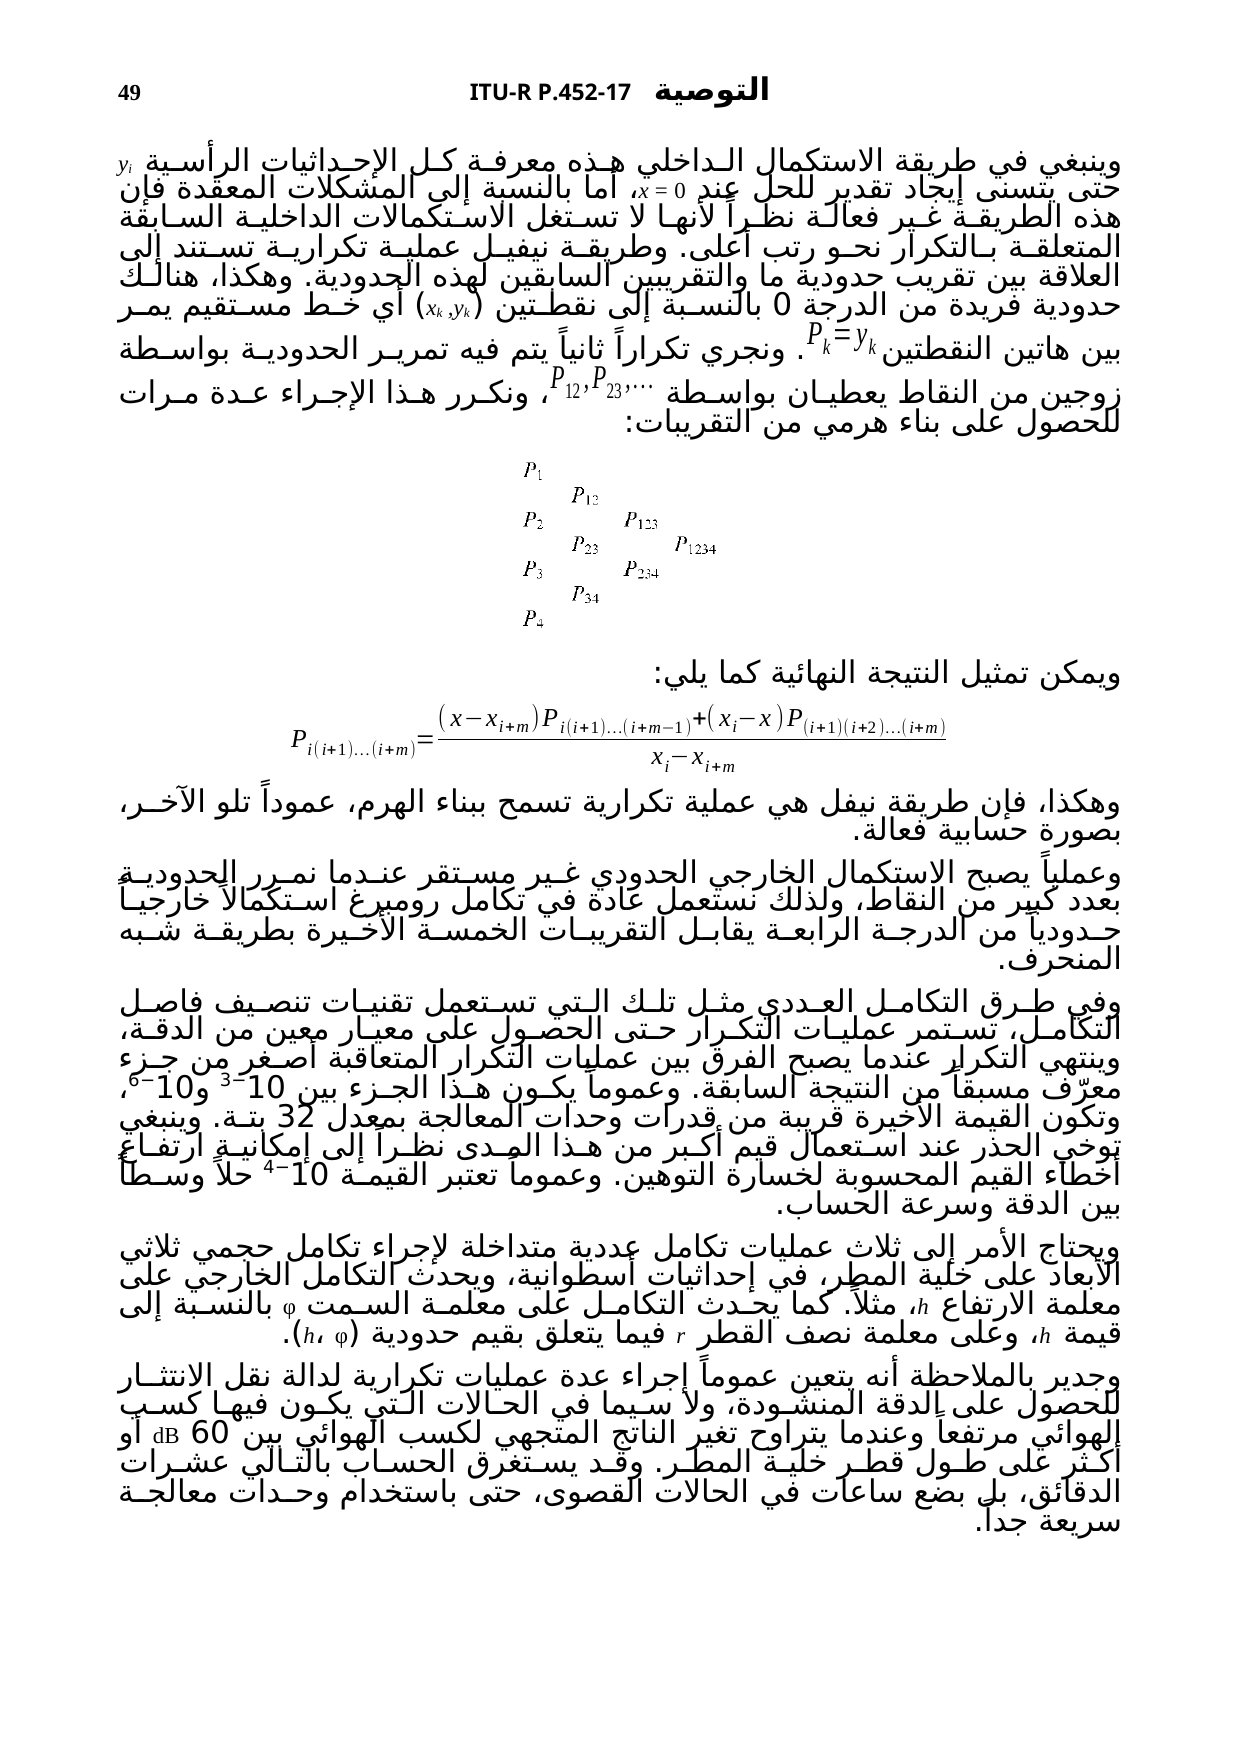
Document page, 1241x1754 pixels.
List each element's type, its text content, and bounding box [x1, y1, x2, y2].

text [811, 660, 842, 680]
text وفي طرق التكامل العددي مثل تلك التي تستعمل تقنيات تنصيف فاصل التكامل، تستمر عمليات التكرار حتى الحصول على معيار معين من الدقة، وينتهي التكرار عندما يصبح الفرق بين عمليات التكرار المتعاقبة أصغر من جزء معرّف مسبقاً من النتيجة السابقة. وعموماً يكون هذا الجزء بين 10−3 و10−6، وتكون القيمة الأخيرة قريبة من قدرات وحدات المعالجة بمعدل 32 بتة. وينبغي توخي الحذر عند استعمال قيم أكبر من هذا المدى نظراً إلى إمكانية ارتفاع أخطاء القيم المحسوبة لخسارة التوهين. وعموماً تعتبر القيمة 10−4 حلاً وسطاً بين الدقة وسرعة الحساب. [118, 989, 1122, 1222]
text ويمكن تمثيل النتيجة النهائية كما يلي: [824, 660, 1074, 689]
text ويحتاج الأمر إلى ثلاث عمليات تكامل عددية متداخلة لإجراء تكامل حجمي ثلاثي الأبعاد على خلية المطر، في إحداثيات أسطوانية، ويحدث التكامل الخارجي على معلمة الارتفاع h، مثلاً. كما يحدث التكامل على معلمة السمت φ بالنسبة إلى قيمة h، وعلى معلمة نصف القطر r فيما يتعلق بقيم حدودية (h، φ). [118, 1234, 1122, 1351]
text وعملياً يصبح الاستكمال الخارجي الحدودي غير مستقر عندما نمرر الحدودية بعدد كبير من النقاط، ولذلك نستعمل عادة في تكامل رومبرغ استكمالاً خارجياً حدودياً من الدرجة الرابعة يقابل التقريبات الخمسة الأخيرة بطريقة شبه المنحرف. [118, 860, 1122, 976]
text وينبغي في طريقة الاستكمال الداخلي هذه معرفة كل الإحداثيات الرأسية yi حتى يتسنى إيجاد تقدير للحل عند x = 0، أما بالنسبة إلى المشكلات المعقدة فإن هذه الطريقة غير فعالة نظراً لأنها لا تستغل الاستكمالات الداخلية السابقة المتعلقة بالتكرار نحو رتب أعلى. وطريقة نيفيل عملية تكرارية تستند إلى العلاقة بين تقريب حدودية ما والتقريبين السابقين لهذه الحدودية. وهكذا، هنالك حدودية فريدة من الدرجة 0 بالنسبة إلى نقطتين (xk ,yk) أي خط مستقيم يمر بين هاتين النقطتين. ونجري تكراراً ثانياً يتم فيه تمرير الحدودية بواسطة زوجين من النقاط يعطيان بواسطة ، ونكرر هذا الإجراء عدة مرات للحصول على بناء هرمي من التقريبات: [118, 148, 1122, 440]
text وجدير بالملاحظة أنه يتعين عموماً إجراء عدة عمليات تكرارية لدالة نقل الانتثار للحصول على الدقة المنشودة، ولا سيما في الحالات التي يكون فيها كسب الهوائي مرتفعاً وعندما يتراوح تغير الناتج المتجهي لكسب الهوائي بين 60 dB أو أكثر على طول قطر خلية المطر. وقد يستغرق الحساب بالتالي عشرات الدقائق، بل بضع ساعات في الحالات القصوى، حتى باستخدام وحدات معالجة سريعة جداً. [118, 1364, 1122, 1538]
text ويمكن تمثيل النتيجة النهائية كما يلي: [118, 660, 818, 689]
text وهكذا، فإن طريقة نيفل هي عملية تكرارية تسمح ببناء الهرم، عموداً تلو الآخر، بصورة حسابية فعالة. [118, 789, 1122, 847]
picture [505, 452, 734, 648]
